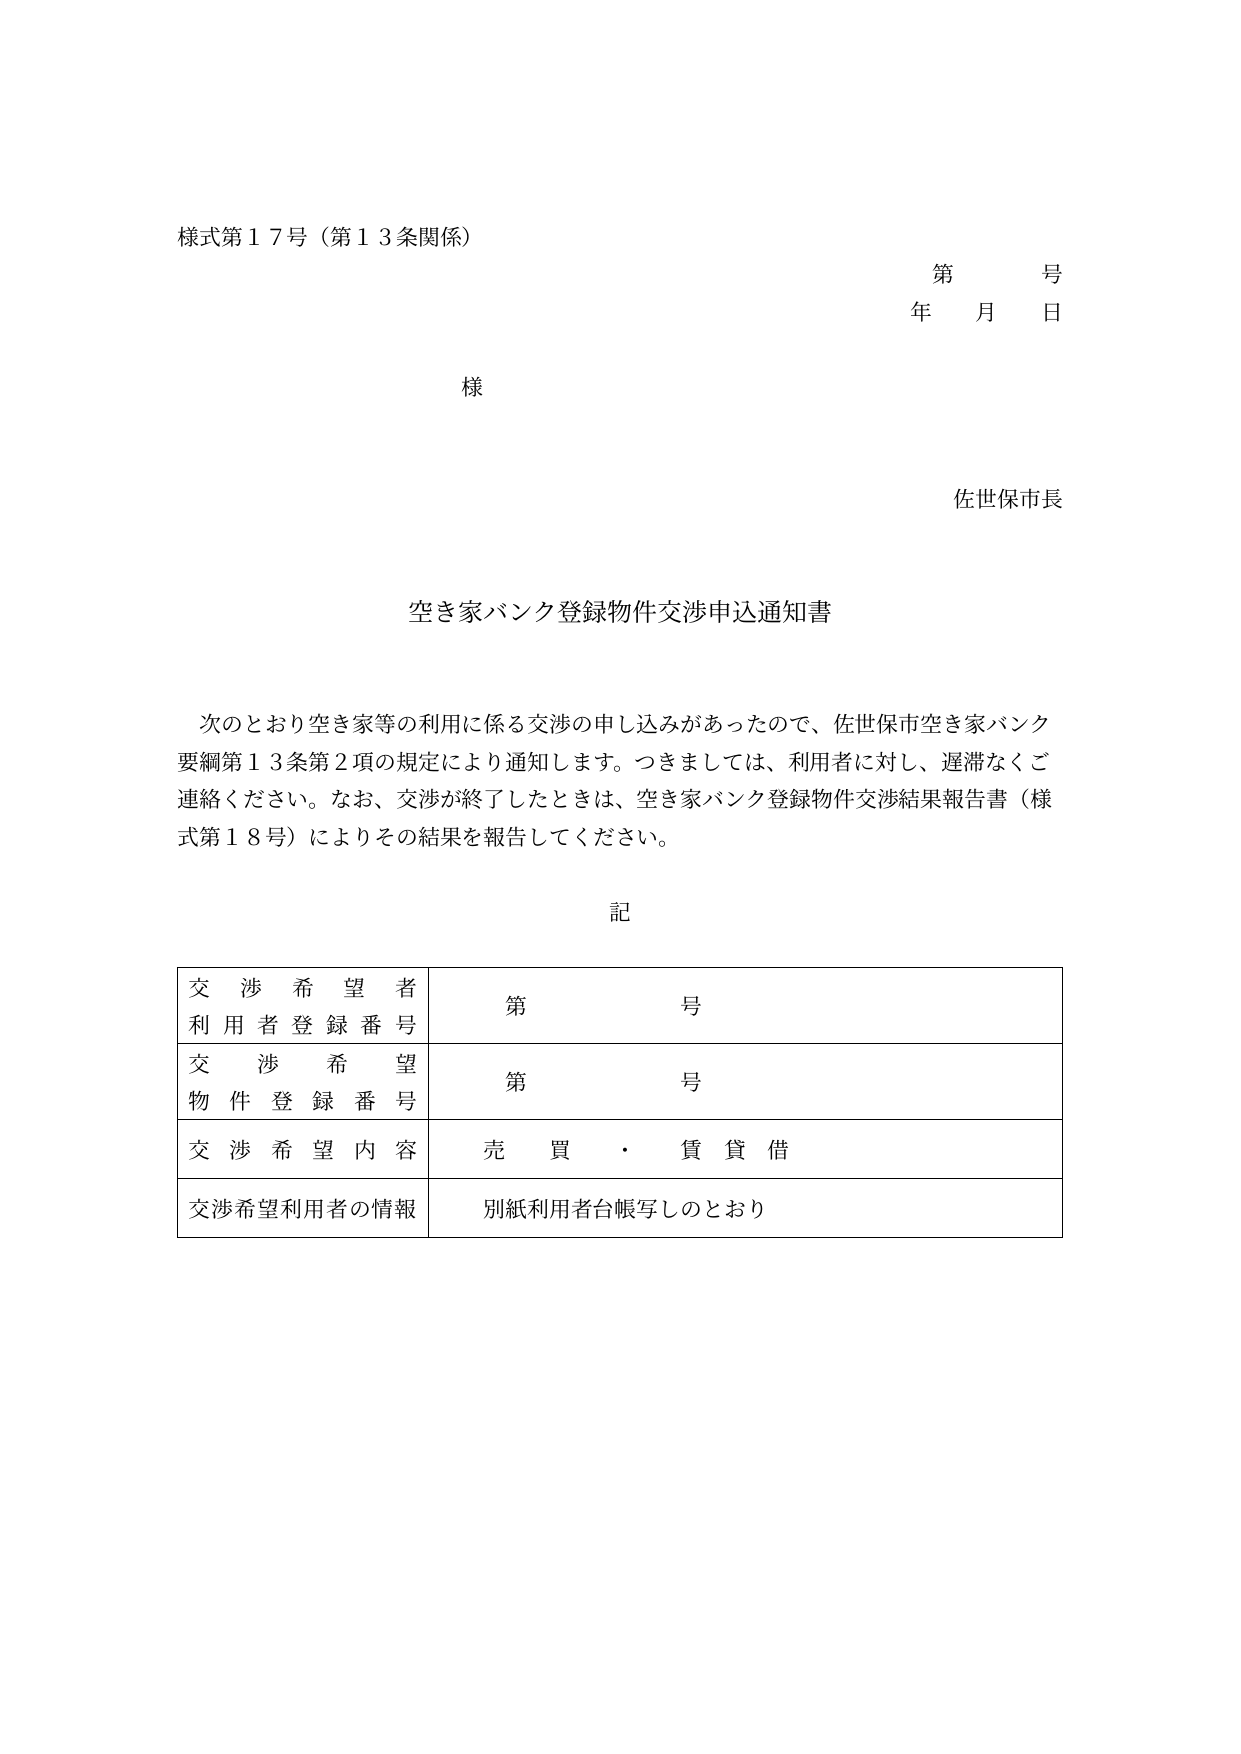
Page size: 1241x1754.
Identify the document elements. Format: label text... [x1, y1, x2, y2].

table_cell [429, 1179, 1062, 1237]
text 様 [177, 367, 1063, 404]
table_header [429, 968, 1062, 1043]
text 第 号 [177, 254, 1063, 292]
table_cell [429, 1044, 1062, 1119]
text 年 月 日 [177, 292, 1063, 329]
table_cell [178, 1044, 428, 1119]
text 空き家バンク登録物件交渉申込通知書 [177, 592, 1063, 629]
text 佐世保市長 [177, 479, 1063, 517]
text 次のとおり空き家等の利用に係る交渉の申し込みがあったので、佐世保市空き家バンク要綱第１３条第２項の規定により通知します。つきましては、利用者に対し、遅滞なくご連絡ください。なお、交渉が終了したときは、空き家バンク登録物件交渉結果報告書（様式第１８号）によりその結果を報告してください。 [177, 704, 1063, 854]
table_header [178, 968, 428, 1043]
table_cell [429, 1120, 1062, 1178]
text 記 [177, 892, 1063, 929]
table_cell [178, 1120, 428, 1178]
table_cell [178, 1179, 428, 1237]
text 様式第１７号（第１３条関係） [177, 217, 1063, 254]
